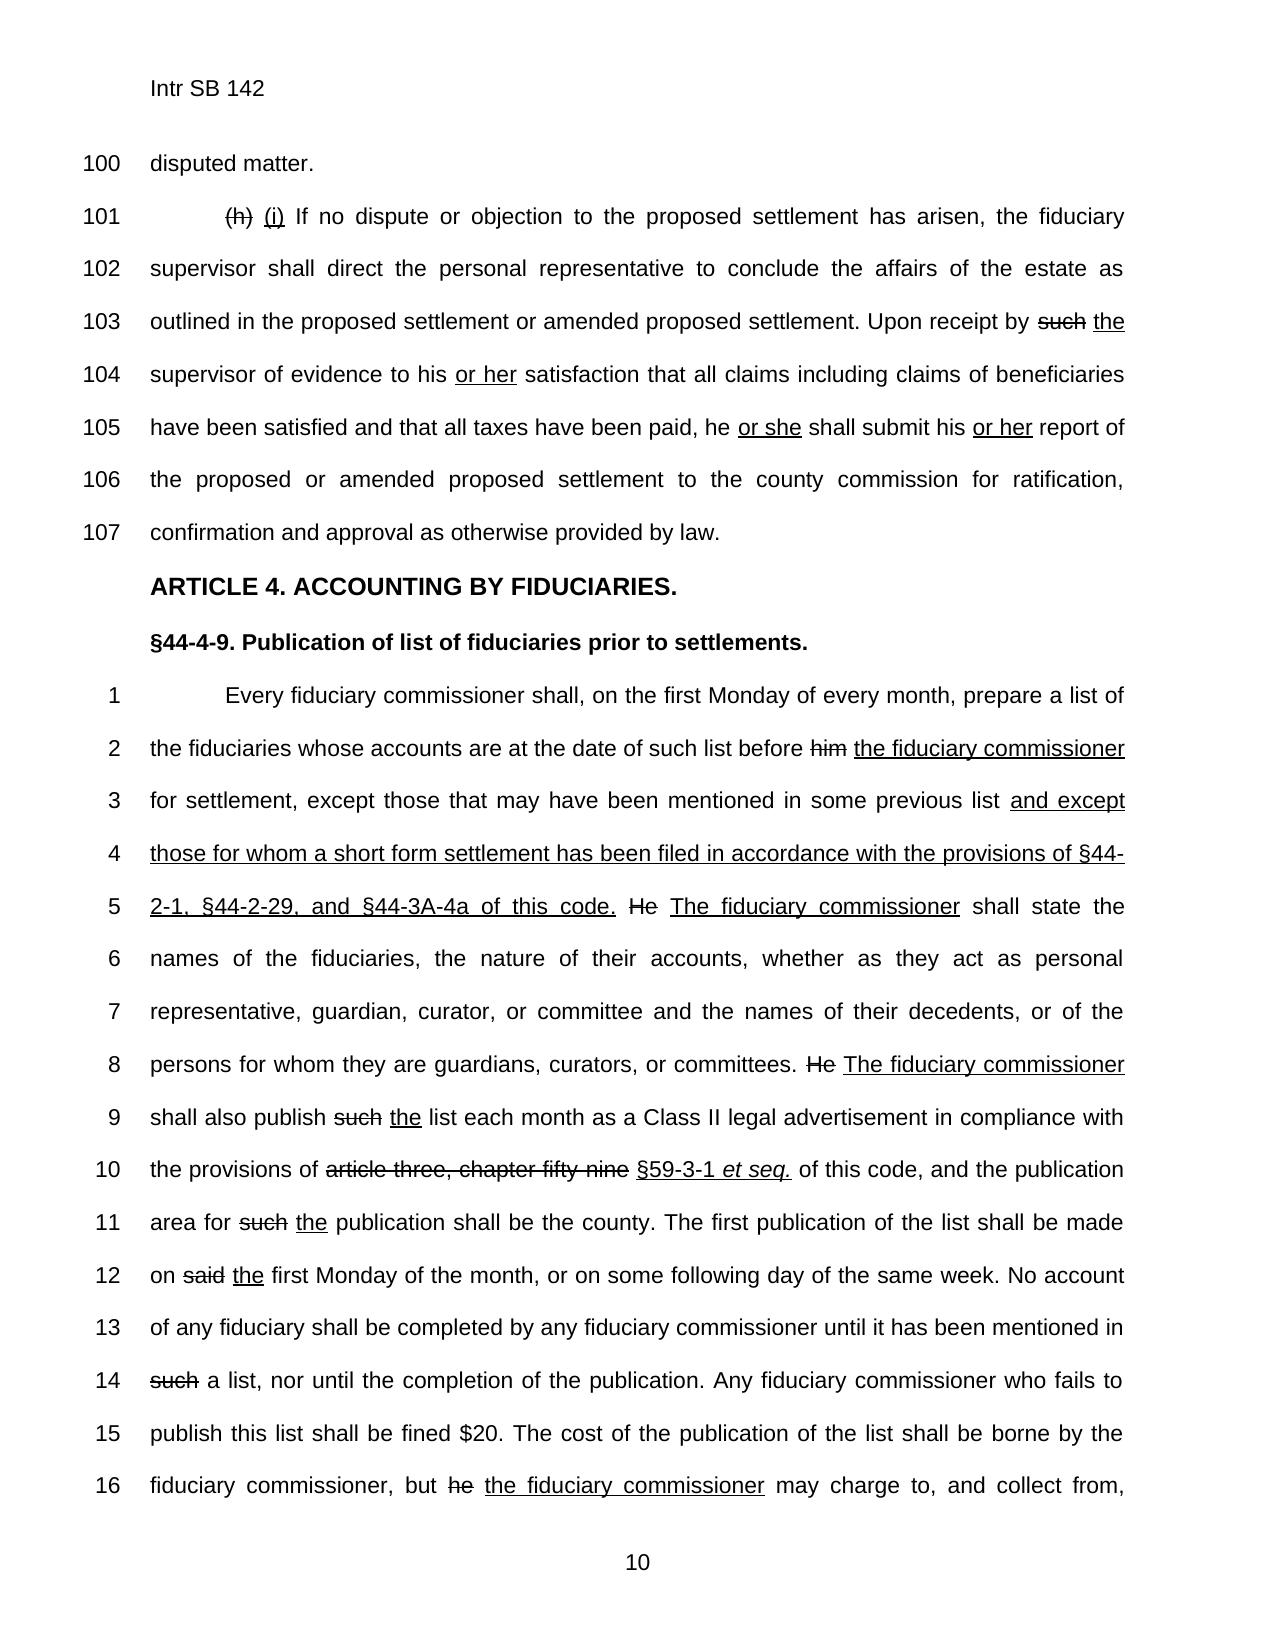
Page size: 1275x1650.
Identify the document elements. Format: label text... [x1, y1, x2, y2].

subtitle §44-4-9. Publication of list of fiduciaries prior to settlements. [150, 629, 1125, 656]
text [150, 864, 1125, 1499]
subtitle ARTICLE 4. ACCOUNTING BY FIDUCIARIES. [150, 572, 1125, 600]
text (h) (i) If no dispute or objection to the proposed settlement has arisen, the fiduciary supervisor shall direct the personal representative to conclude the affairs of the estate as outlined in the proposed settlement or amended proposed settlement. Upon receipt by such the supervisor of evidence to his or her satisfaction that all claims including claims of beneficiaries have been satisfied and that all taxes have been paid, he or she shall submit his or her report of the proposed or amended proposed settlement to the county commission for ratification, confirmation and approval as otherwise provided by law. [150, 203, 1125, 545]
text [150, 150, 1125, 176]
